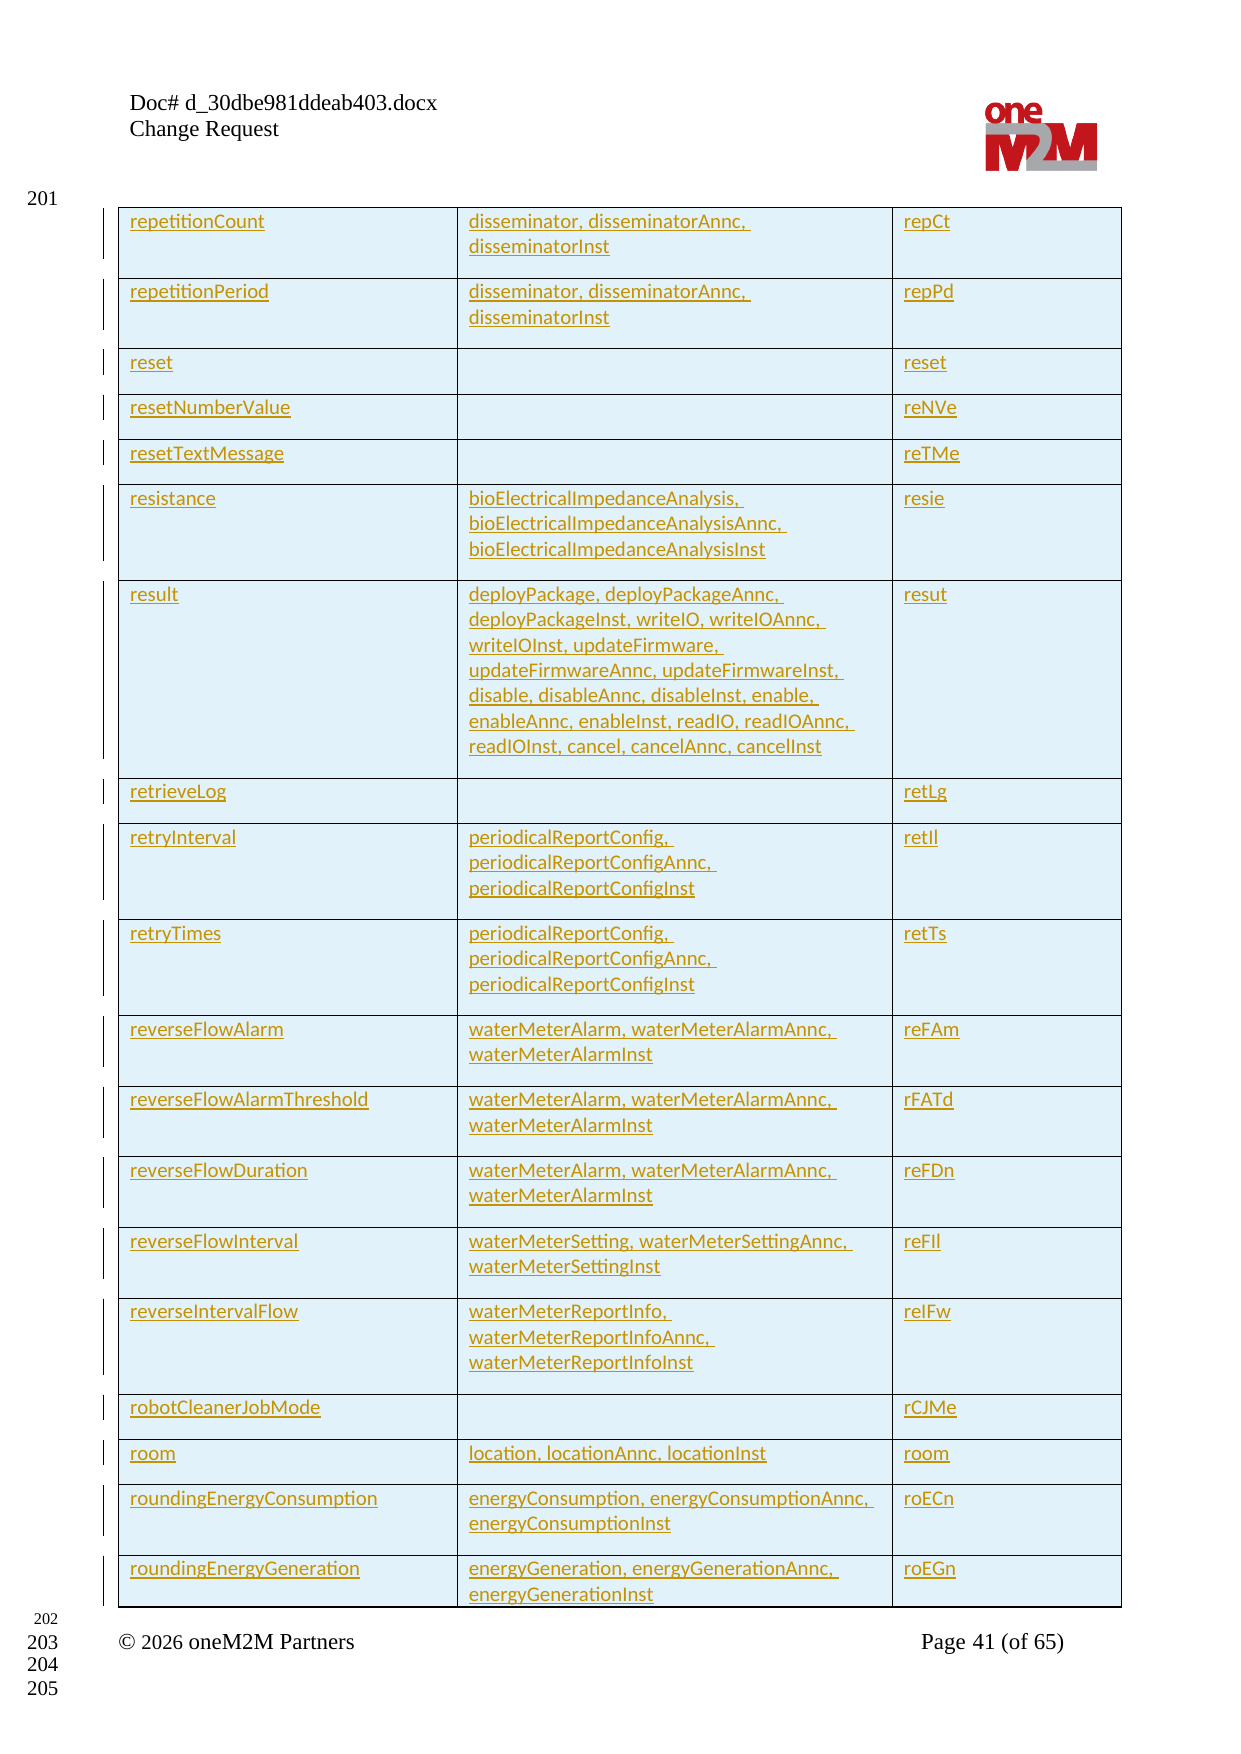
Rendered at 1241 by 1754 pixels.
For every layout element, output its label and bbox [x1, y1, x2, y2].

picture [971, 88, 1111, 186]
